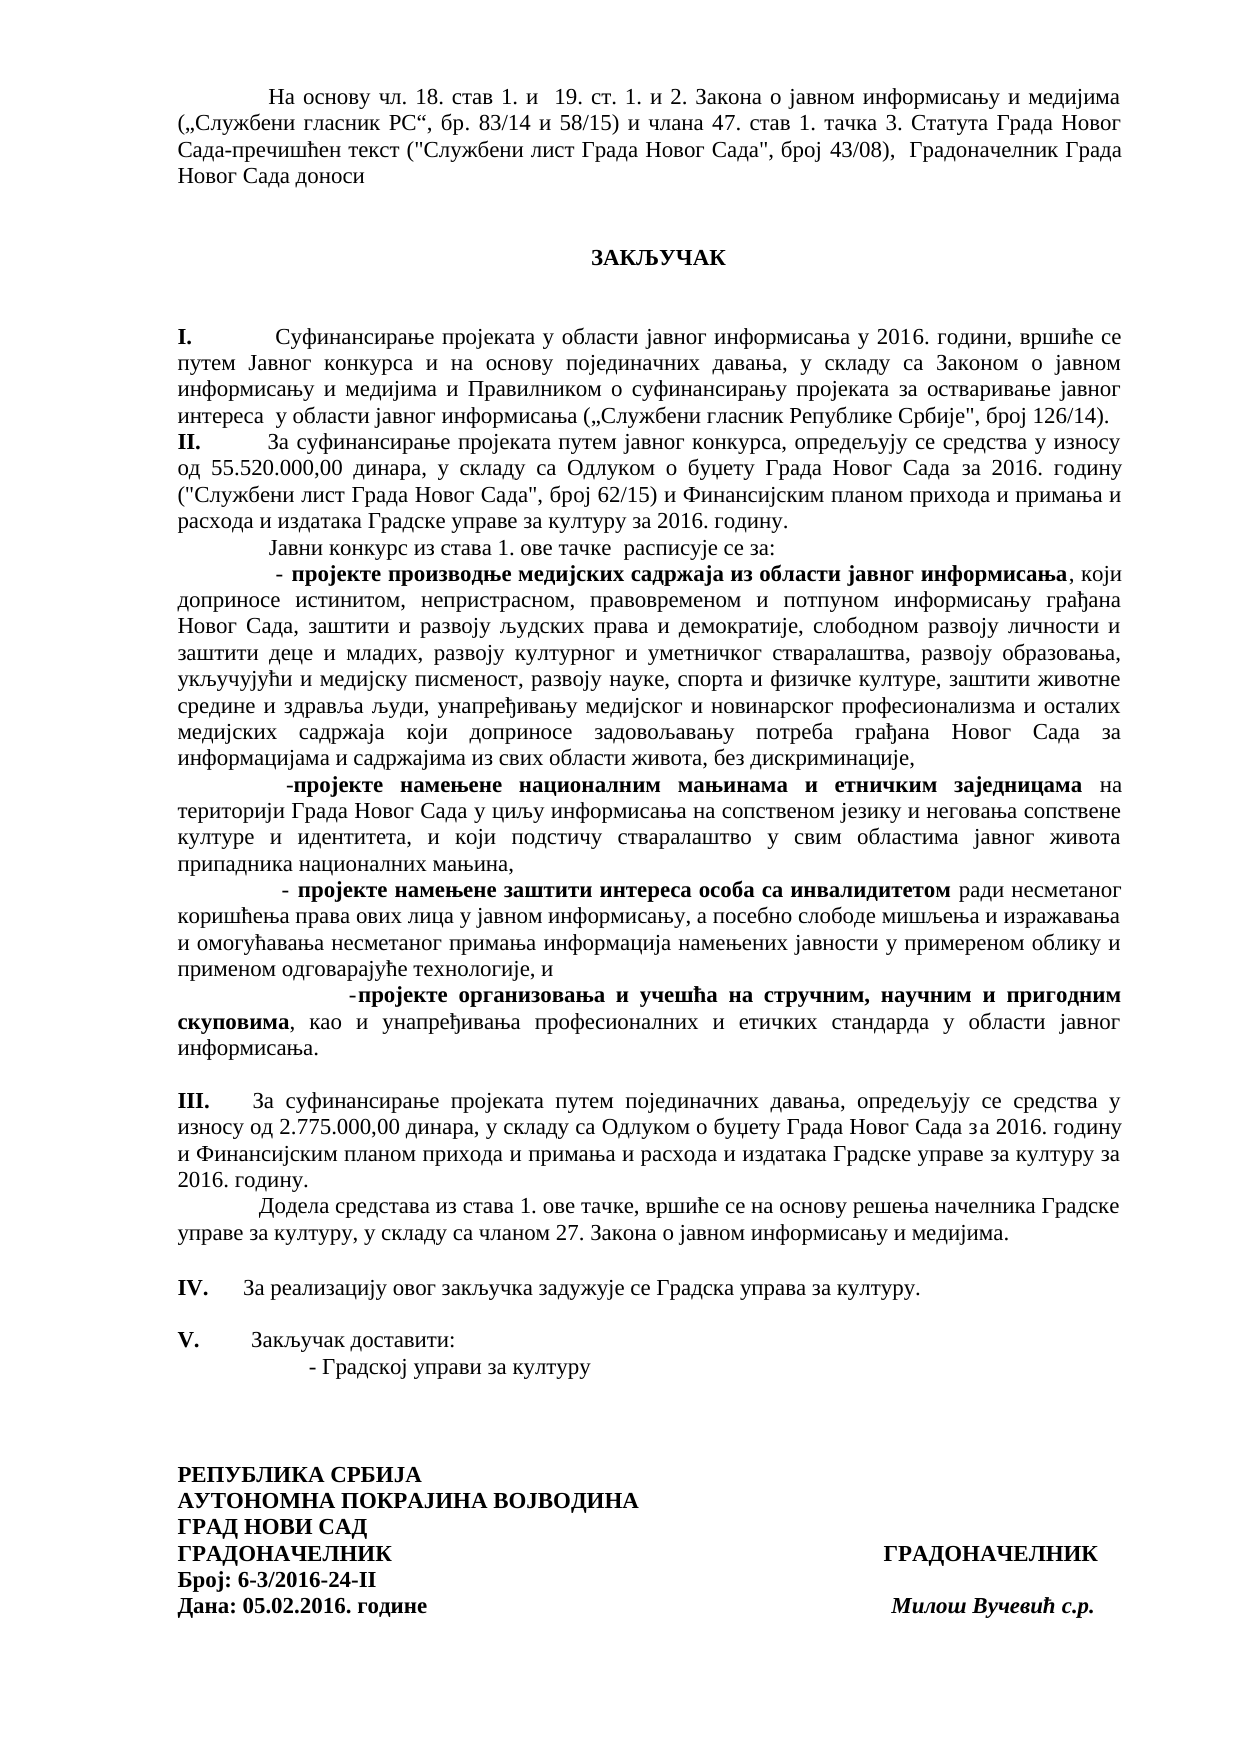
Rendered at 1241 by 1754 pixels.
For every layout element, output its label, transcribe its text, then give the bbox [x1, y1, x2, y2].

text Дана: 05.02.2016. године Милош Вучевић с.р. [177, 1592, 1122, 1619]
text АУТОНОМНА ПОКРАЈИНА ВОЈВОДИНА [177, 1487, 1122, 1513]
text РЕПУБЛИКА СРБИЈА [177, 1461, 1122, 1487]
text - Градској управи за културу [177, 1353, 1122, 1379]
text - пројекте производње медијских садржаја из области јавног информисања, који доприносе истинитом, непристрасном, правовременом и потпуном информисању грађана Новог Сада, заштити и развоју људских права и демократије, слободном развоју личности и заштити деце и младих, развоју културног и уметничког стваралаштва, развоју образовања, укључујући и медијску писменост, развоју науке, спорта и физичке културе, заштити животне средине и здравља људи, унапређивању медијског и новинарског професионализма и осталих медијских садржаја који доприносе задовољавању потреба грађана Новог Сада за информацијама и садржајима из свих области живота, без дискриминације, [177, 560, 1122, 771]
text -пројекте намењене националним мањинама и етничким заједницама на територији Града Новог Сада у циљу информисања на сопственом језику и неговања сопствене културе и идентитета, и који подстичу стваралаштво у свим областима јавног живота припадника националних мањина, [177, 771, 1122, 876]
text Додела средстава из става 1. ове тачке, вршиће се на основу решења начелника Градске управе за културу, у складу са чланом 27. Закона о јавном информисању и медијима. [177, 1192, 1122, 1245]
text -пројекте oрганизовања и учешћа на стручним, научним и пригодним скуповима, као и унапређивања професионалних и етичких стандарда у области jавног информисања. [177, 982, 1122, 1061]
text Јавни конкурс из става 1. ове тачке расписује се за: [177, 533, 1122, 560]
text ГРАД НОВИ САД [177, 1513, 1122, 1540]
text ГРАДОНАЧЕЛНИК ГРАДОНАЧЕЛНИК [177, 1540, 1122, 1566]
list Суфинансирање пројеката у области јавног информисања у 2016. години, вршиће се путем Јавног конкурса и на основу појединачних давања, у складу са Законом о јавном информисању и медијима и Правилником о суфинансирању пројеката за остваривање јавног интереса у области јавног информисања („Службени гласник Републике Србије", број 126/14). [177, 323, 1122, 428]
text ЗАКЉУЧАК [177, 244, 1122, 270]
list За суфинансирање пројеката путем јавног конкурса, опредељују се средства у износу од 55.520.000,00 динара, у складу са Одлуком о буџету Града Новог Сада зa 2016. годину ("Службени лист Града Новог Сада", брoj 62/15) и Финансијским планом прихода и примања и расхода и издатака Градске управе за културу за 2016. годину. [177, 428, 1122, 533]
list За суфинансирање пројеката путем појединачних давања, опредељују се средства у износу од 2.775.000,00 динара, у складу са Одлуком о буџету Града Новог Сада зa 2016. годину и Финансијским планом прихода и примања и расхода и издатака Градске управе за културу за 2016. годину. [177, 1087, 1122, 1192]
text IV. За реализацију овог закључка задужује се Градска управа за културу. [177, 1274, 1122, 1300]
text V. Закључак доставити: [177, 1327, 1122, 1353]
text - пројекте намењене заштити интереса особа са инвалидитетом ради несметаног коришћења права ових лица у јавном информисању, а посебно слободе мишљења и изражавања и омогућавања несметаног примања информација намењених јавности у примереном облику и применом одговарајуће технологије, и [177, 876, 1122, 982]
text На основу чл. 18. став 1. и 19. ст. 1. и 2. Закона о јавном информисању и медијима („Службени гласник РС“, бр. 83/14 и 58/15) и члана 47. став 1. тачка 3. Статута Града Новог Сада-пречишћен текст ("Службени лист Града Новог Сада", број 43/08), Градоначелник Града Новог Сада доноси [177, 83, 1122, 188]
text Број: 6-3/2016-24-II [177, 1566, 1122, 1592]
